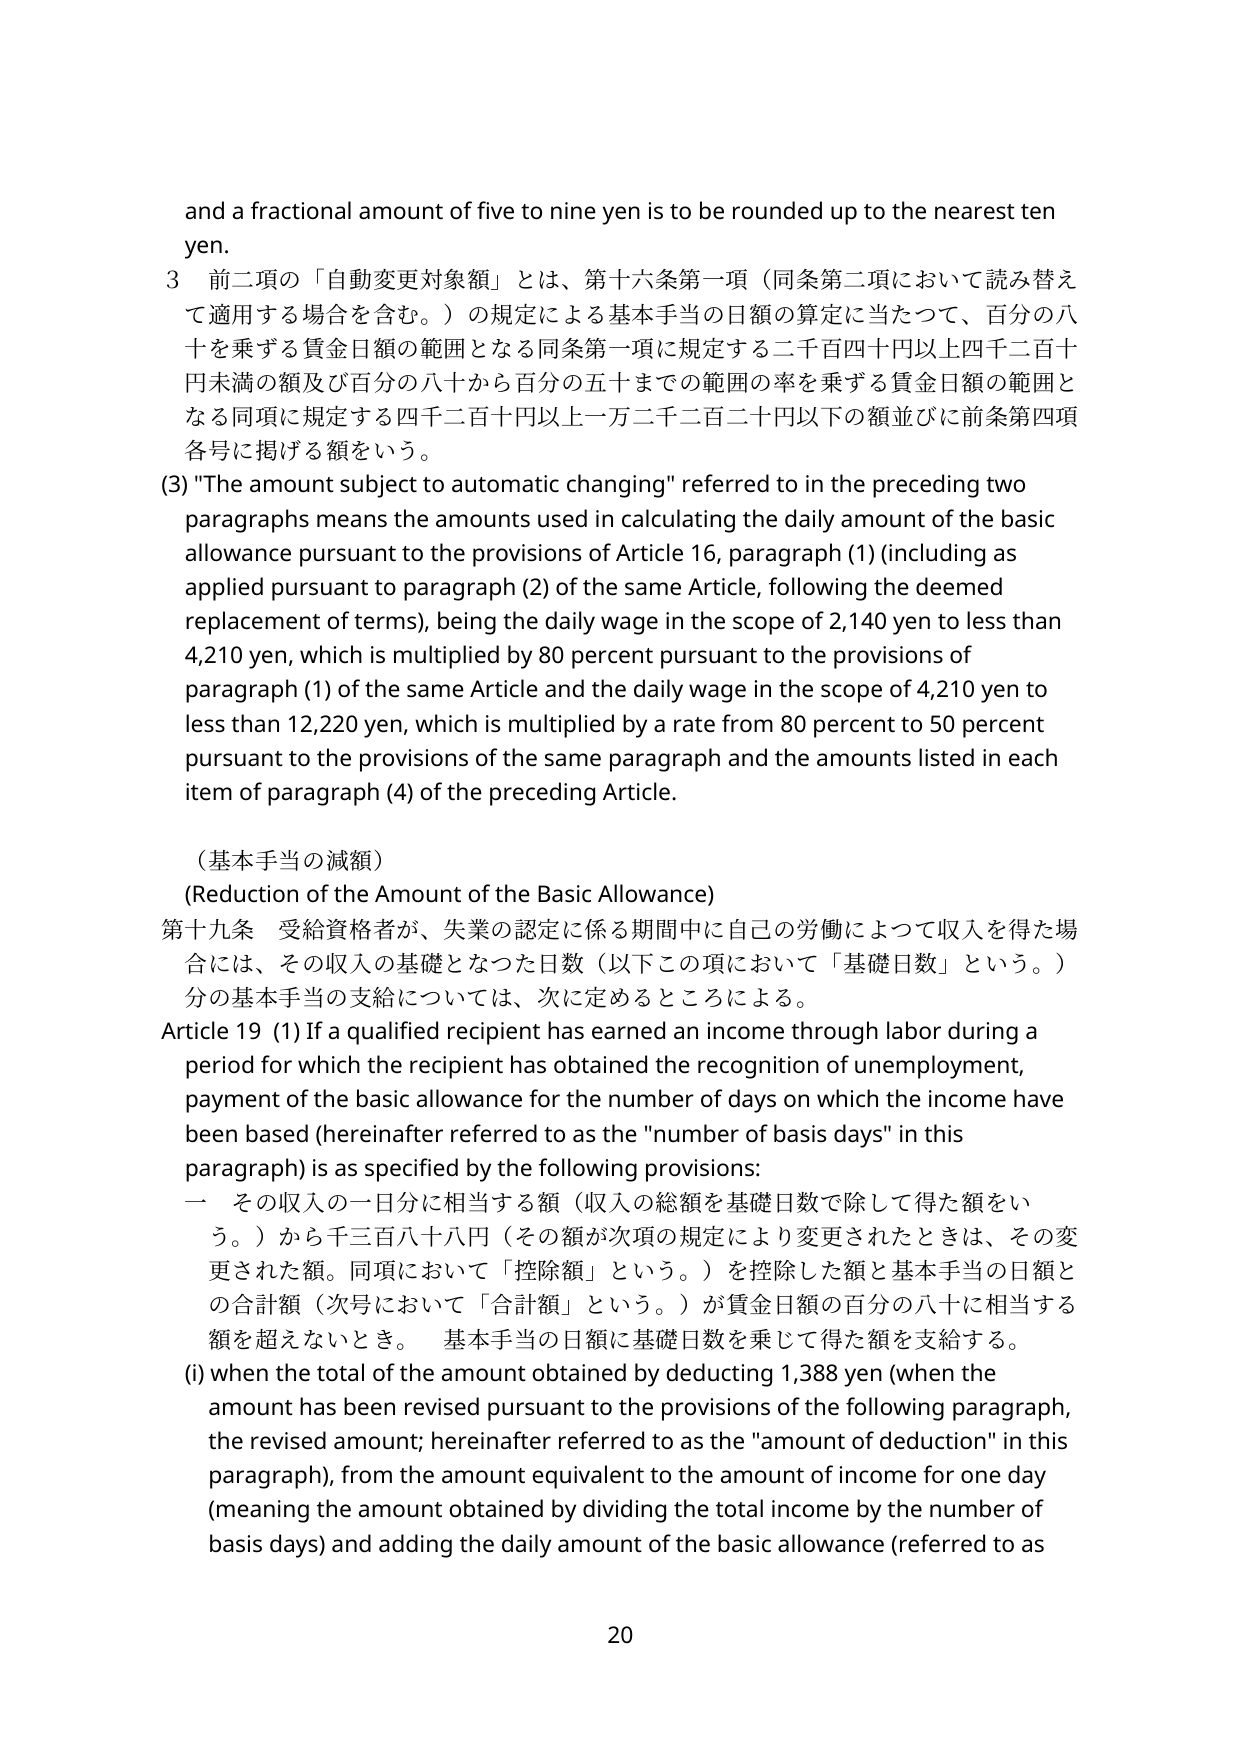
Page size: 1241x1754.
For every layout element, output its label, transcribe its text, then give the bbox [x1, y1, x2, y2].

text (Reduction of the Amount of the Basic Allowance) [184, 877, 1079, 911]
text （基本手当の減額） [184, 843, 1079, 877]
text ３ 前二項の「自動変更対象額」とは、第十六条第一項（同条第二項において読み替えて適用する場合を含む。）の規定による基本手当の日額の算定に当たつて、百分の八十を乗ずる賃金日額の範囲となる同条第一項に規定する二千百四十円以上四千二百十円未満の額及び百分の八十から百分の五十までの範囲の率を乗ずる賃金日額の範囲となる同項に規定する四千二百十円以上一万二千二百二十円以下の額並びに前条第四項各号に掲げる額をいう。 [161, 262, 1079, 467]
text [184, 1355, 1079, 1560]
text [161, 194, 1079, 262]
text 第十九条 受給資格者が、失業の認定に係る期間中に自己の労働によつて収入を得た場合には、その収入の基礎となつた日数（以下この項において「基礎日数」という。）分の基本手当の支給については、次に定めるところによる。 [161, 911, 1079, 1014]
text (3) "The amount subject to automatic changing" referred to in the preceding two paragraphs means the amounts used in calculating the daily amount of the basic allowance pursuant to the provisions of Article 16, paragraph (1) (including as applied pursuant to paragraph (2) of the same Article, following the deemed replacement of terms), being the daily wage in the scope of 2,140 yen to less than 4,210 yen, which is multiplied by 80 percent pursuant to the provisions of paragraph (1) of the same Article and the daily wage in the scope of 4,210 yen to less than 12,220 yen, which is multiplied by a rate from 80 percent to 50 percent pursuant to the provisions of the same paragraph and the amounts listed in each item of paragraph (4) of the preceding Article. [161, 467, 1079, 809]
text 一 その収入の一日分に相当する額（収入の総額を基礎日数で除して得た額をいう。）から千三百八十八円（その額が次項の規定により変更されたときは、その変更された額。同項において「控除額」という。）を控除した額と基本手当の日額との合計額（次号において「合計額」という。）が賃金日額の百分の八十に相当する額を超えないとき。 基本手当の日額に基礎日数を乗じて得た額を支給する。 [184, 1184, 1079, 1355]
text Article 19 (1) If a qualified recipient has earned an income through labor during a period for which the recipient has obtained the recognition of unemployment, payment of the basic allowance for the number of days on which the income have been based (hereinafter referred to as the "number of basis days" in this paragraph) is as specified by the following provisions: [161, 1014, 1079, 1184]
